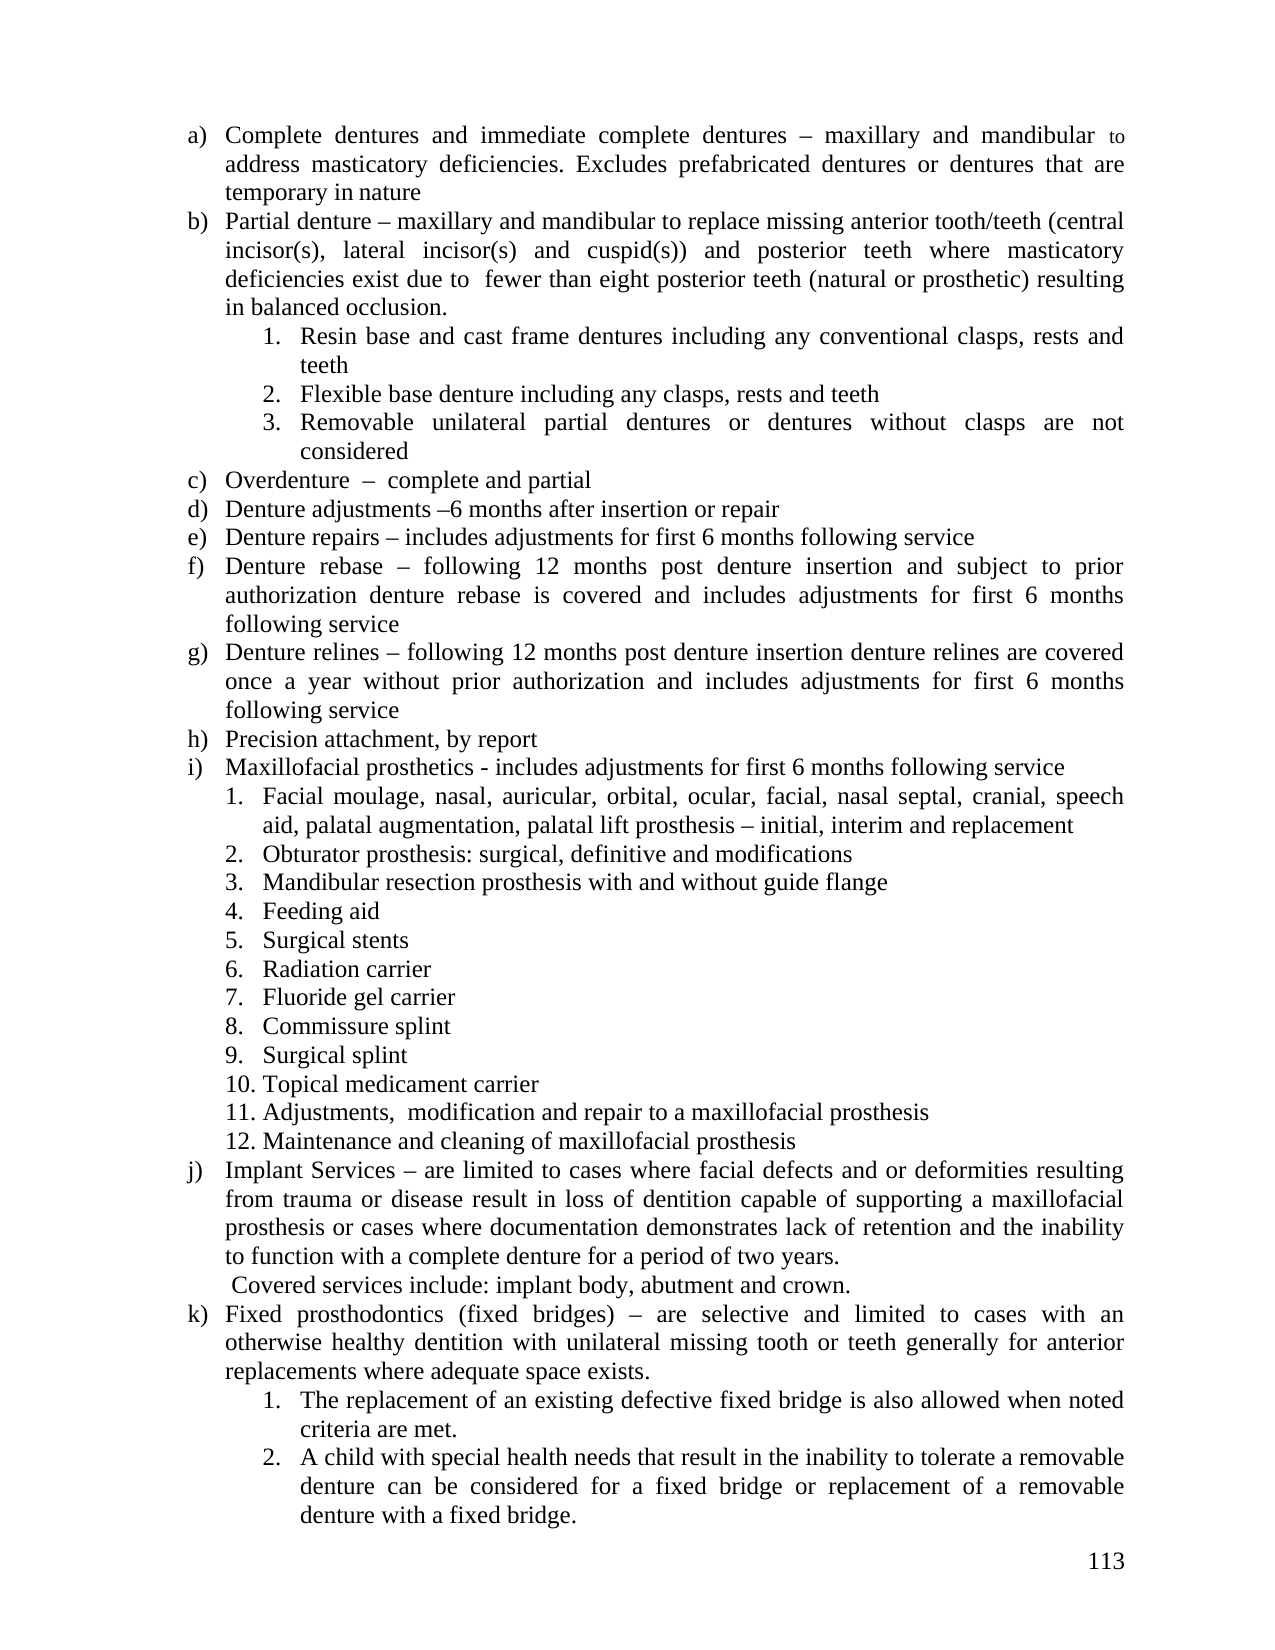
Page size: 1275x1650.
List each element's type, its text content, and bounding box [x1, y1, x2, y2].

list A child with special health needs that result in the inability to tolerate a removable denture can be considered for a fixed bridge or replacement of a removable denture with a fixed bridge. [262, 1442, 1125, 1529]
list Overdenture – complete and partial [187, 465, 1125, 494]
list Feeding aid [225, 896, 1125, 925]
list Precision attachment, by report [187, 724, 1125, 752]
list Facial moulage, nasal, auricular, orbital, ocular, facial, nasal septal, cranial, speech aid, palatal augmentation, palatal lift prosthesis – initial, interim and replacement [225, 781, 1125, 839]
text Covered services include: implant body, abutment and crown. [225, 1270, 1125, 1299]
list Surgical stents [225, 925, 1125, 954]
list Fluoride gel carrier [225, 982, 1125, 1011]
list Obturator prosthesis: surgical, definitive and modifications [225, 839, 1125, 867]
list Denture relines – following 12 months post denture insertion denture relines are covered once a year without prior authorization and includes adjustments for first 6 months following service [187, 637, 1125, 724]
list Commissure splint [225, 1011, 1125, 1040]
list Maintenance and cleaning of maxillofacial prosthesis [225, 1126, 1125, 1155]
list Implant Services – are limited to cases where facial defects and or deformities resulting from trauma or disease result in loss of dentition capable of supporting a maxillofacial prosthesis or cases where documentation demonstrates lack of retention and the inability to function with a complete denture for a period of two years. [187, 1155, 1125, 1270]
list Denture adjustments –6 months after insertion or repair [187, 494, 1125, 522]
list Partial denture – maxillary and mandibular to replace missing anterior tooth/teeth (central incisor(s), lateral incisor(s) and cuspid(s)) and posterior teeth where masticatory deficiencies exist due to fewer than eight posterior teeth (natural or prosthetic) resulting in balanced occlusion. [187, 206, 1125, 321]
list Surgical splint [225, 1040, 1125, 1069]
list Denture rebase – following 12 months post denture insertion and subject to prior authorization denture rebase is covered and includes adjustments for first 6 months following service [187, 551, 1125, 637]
list Mandibular resection prosthesis with and without guide flange [225, 867, 1125, 896]
list Denture repairs – includes adjustments for first 6 months following service [187, 522, 1125, 551]
list Resin base and cast frame dentures including any conventional clasps, rests and teeth [262, 321, 1125, 379]
list Complete dentures and immediate complete dentures – maxillary and mandibular to address masticatory deficiencies. Excludes prefabricated dentures or dentures that are temporary in nature [187, 120, 1125, 206]
list Radiation carrier [225, 954, 1125, 982]
list Flexible base denture including any clasps, rests and teeth [262, 379, 1125, 407]
list Topical medicament carrier [225, 1069, 1125, 1097]
list The replacement of an existing defective fixed bridge is also allowed when noted criteria are met. [262, 1385, 1125, 1442]
list Removable unilateral partial dentures or dentures without clasps are not considered [262, 407, 1125, 465]
list Maxillofacial prosthetics - includes adjustments for first 6 months following service [187, 752, 1125, 781]
list Adjustments, modification and repair to a maxillofacial prosthesis [225, 1097, 1125, 1126]
list Fixed prosthodontics (fixed bridges) – are selective and limited to cases with an otherwise healthy dentition with unilateral missing tooth or teeth generally for anterior replacements where adequate space exists. [187, 1299, 1125, 1385]
